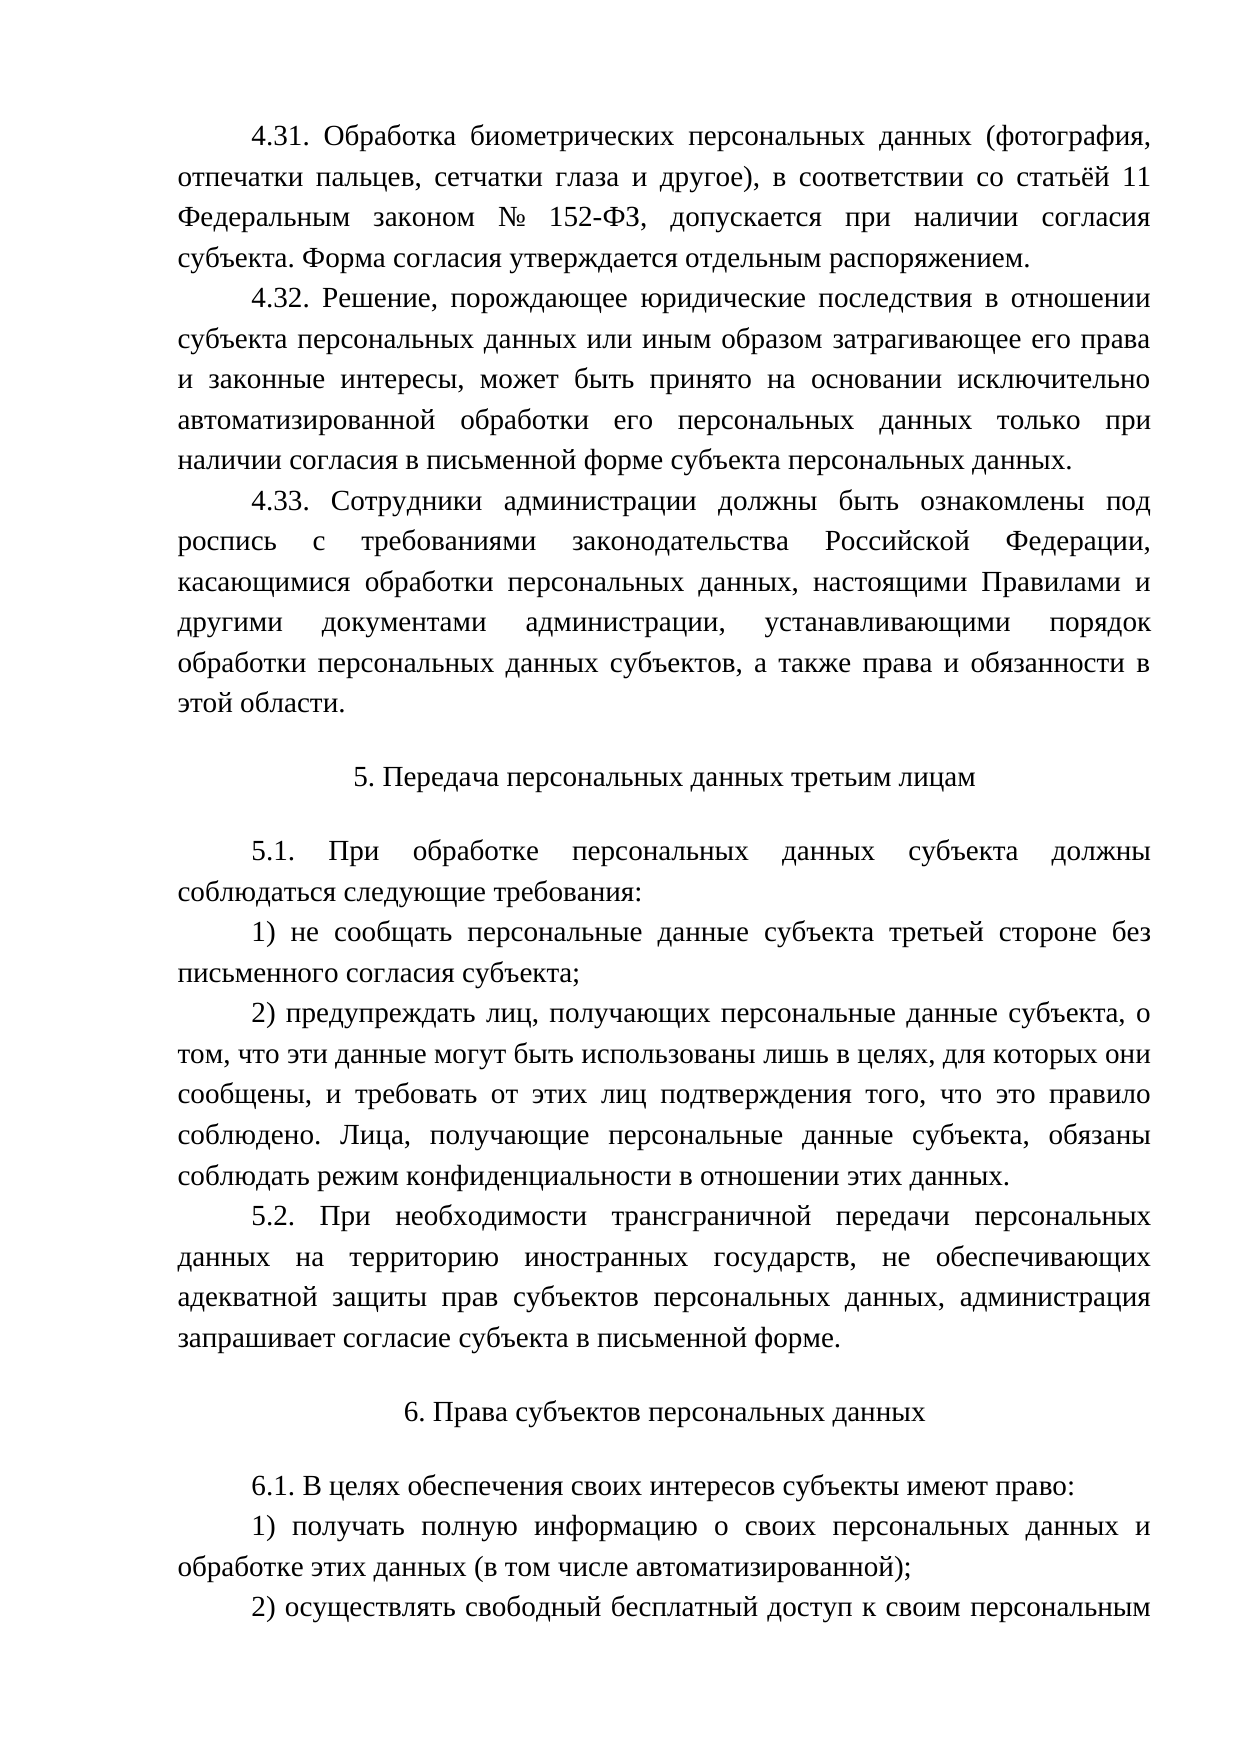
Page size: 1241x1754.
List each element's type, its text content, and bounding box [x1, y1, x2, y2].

text 6. Права субъектов персональных данных [177, 1394, 1152, 1434]
text 4.31. Обработка биометрических персональных данных (фотография, отпечатки пальцев, сетчатки глаза и другое), в соответствии со статьёй 11 Федеральным законом № 152-ФЗ, допускается при наличии согласия субъекта. Форма согласия утверждается отдельным распоряжением. [177, 118, 1152, 280]
text 5. Передача персональных данных третьим лицам [177, 759, 1152, 800]
text 1) не сообщать персональные данные субъекта третьей стороне без письменного согласия субъекта; [177, 914, 1152, 996]
text 4.32. Решение, порождающее юридические последствия в отношении субъекта персональных данных или иным образом затрагивающее его права и законные интересы, может быть принято на основании исключительно автоматизированной обработки его персональных данных только при наличии согласия в письменной форме субъекта персональных данных. [177, 280, 1152, 483]
text 1) получать полную информацию о своих персональных данных и обработке этих данных (в том числе автоматизированной); [177, 1508, 1152, 1589]
text 6.1. В целях обеспечения своих интересов субъекты имеют право: [177, 1468, 1152, 1508]
text 5.1. При обработке персональных данных субъекта должны соблюдаться следующие требования: [177, 833, 1152, 914]
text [177, 1589, 1152, 1630]
text 5.2. При необходимости трансграничной передачи персональных данных на территорию иностранных государств, не обеспечивающих адекватной защиты прав субъектов персональных данных, администрация запрашивает согласие субъекта в письменной форме. [177, 1198, 1152, 1360]
text 4.33. Сотрудники администрации должны быть ознакомлены под роспись с требованиями законодательства Российской Федерации, касающимися обработки персональных данных, настоящими Правилами и другими документами администрации, устанавливающими порядок обработки персональных данных субъектов, а также права и обязанности в этой области. [177, 483, 1152, 726]
text 2) предупреждать лиц, получающих персональные данные субъекта, о том, что эти данные могут быть использованы лишь в целях, для которых они сообщены, и требовать от этих лиц подтверждения того, что это правило соблюдено. Лица, получающие персональные данные субъекта, обязаны соблюдать режим конфиденциальности в отношении этих данных. [177, 996, 1152, 1198]
